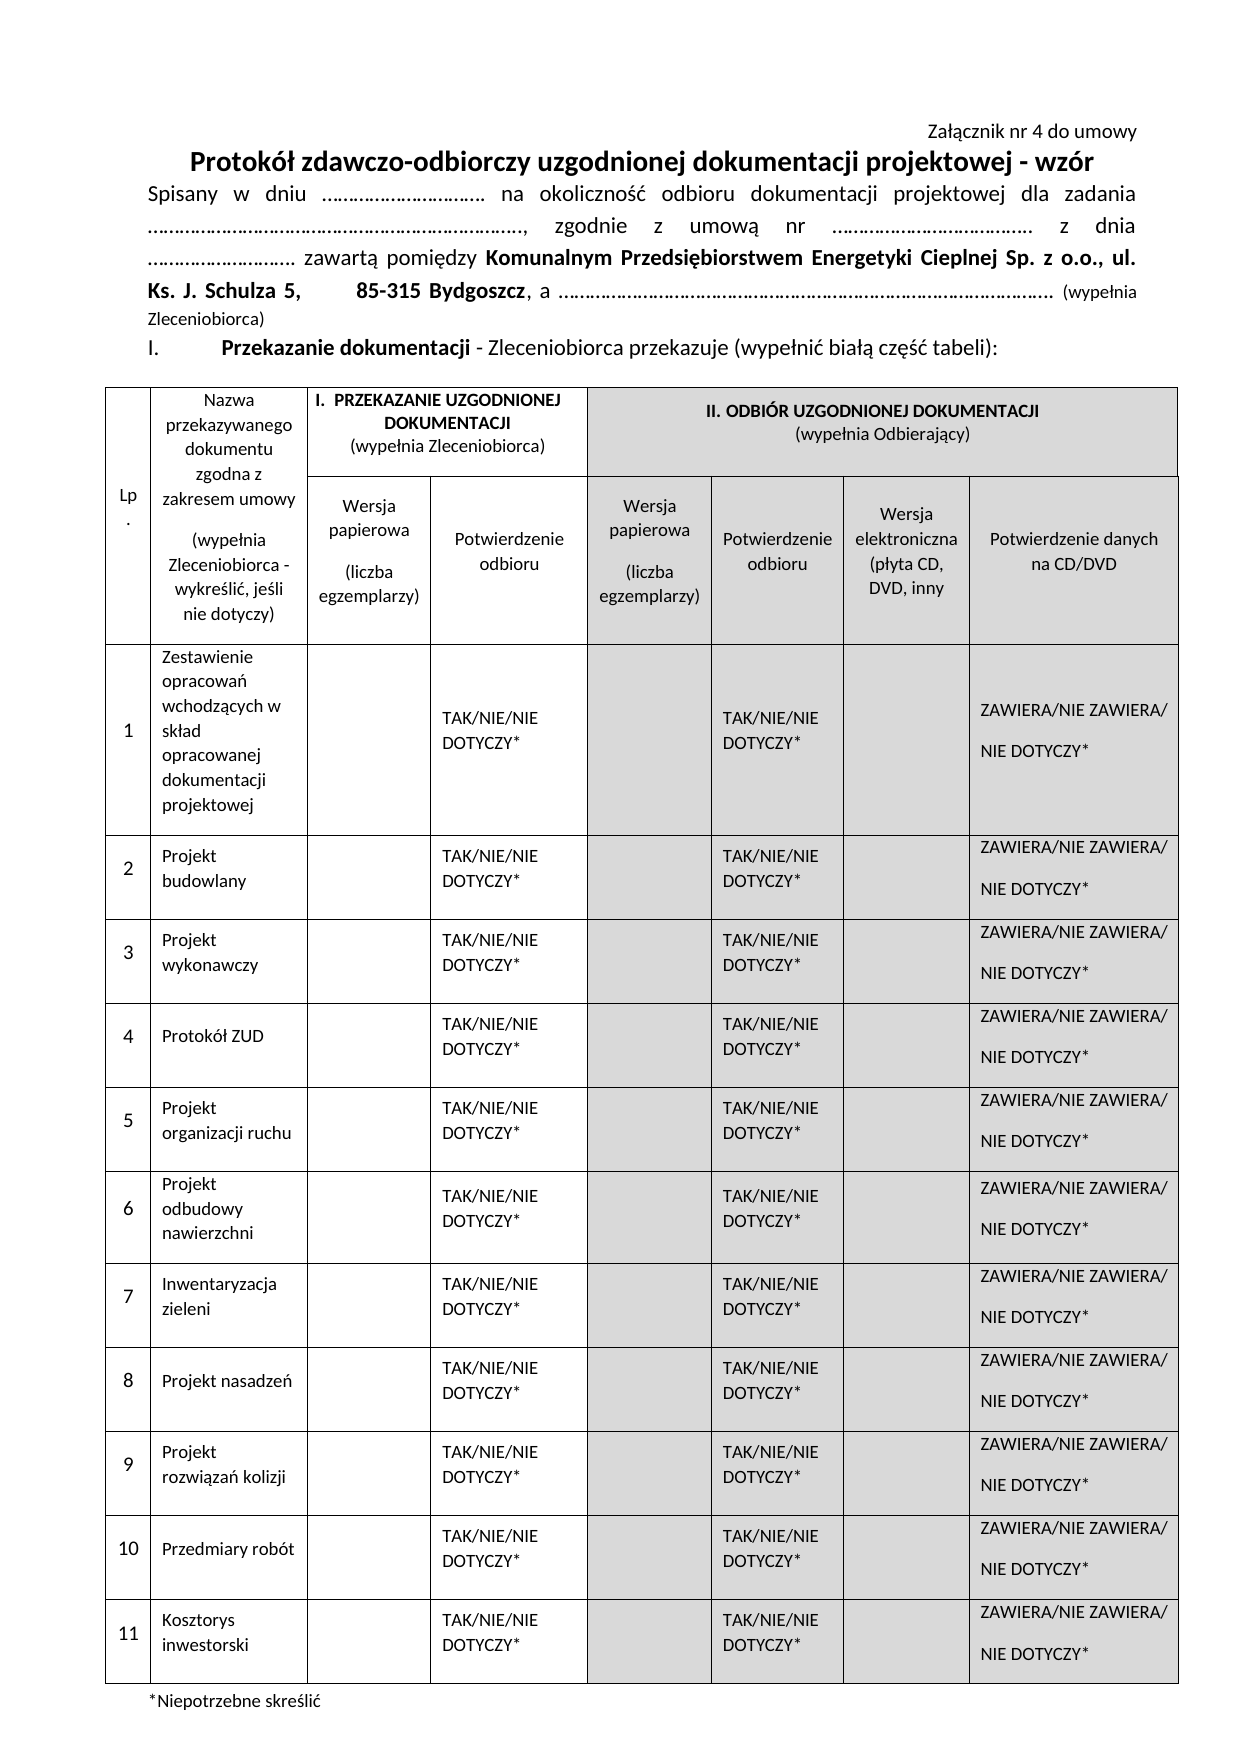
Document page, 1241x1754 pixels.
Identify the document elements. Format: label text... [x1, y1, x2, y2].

table_cell [588, 1432, 711, 1515]
table_cell 6 [106, 1172, 150, 1263]
table_cell [588, 1600, 711, 1683]
table_cell TAK/NIE/NIE DOTYCZY* [431, 645, 587, 835]
table_cell 9 [106, 1432, 150, 1515]
table_cell 1 [106, 645, 150, 835]
table_cell TAK/NIE/NIE DOTYCZY* [712, 1432, 843, 1515]
table_cell ZAWIERA/NIE ZAWIERA/ NIE DOTYCZY* [970, 920, 1178, 1003]
table_cell Projekt budowlany [151, 836, 307, 919]
list Spisany w dniu …………………………. na okoliczność odbioru dokumentacji projektowej dla zadania …………………………………………………………….., zgodnie z umową nr ……………………………….. z dnia ………………………. zawartą pomiędzy Komunalnym Przedsiębiorstwem Energetyki Cieplnej Sp. z o.o., ul. Ks. J. Schulza 5, 85-315 Bydgoszcz, a …………………………………………………………………………………. (wypełnia Zleceniobiorca) [148, 179, 1137, 330]
table_cell [588, 1004, 711, 1087]
table_cell [308, 1088, 430, 1171]
table_cell [844, 1600, 969, 1683]
table_cell TAK/NIE/NIE DOTYCZY* [712, 836, 843, 919]
table_cell Wersja papierowa (liczba egzemplarzy) [588, 477, 711, 644]
table_cell [588, 1516, 711, 1599]
table_cell [308, 1600, 430, 1683]
table_cell TAK/NIE/NIE DOTYCZY* [431, 1348, 587, 1431]
table_cell ZAWIERA/NIE ZAWIERA/ NIE DOTYCZY* [970, 1432, 1178, 1515]
table_cell [844, 836, 969, 919]
table_cell ZAWIERA/NIE ZAWIERA/ NIE DOTYCZY* [970, 1348, 1178, 1431]
table_cell TAK/NIE/NIE DOTYCZY* [712, 1004, 843, 1087]
text Protokół zdawczo-odbiorczy uzgodnionej dokumentacji projektowej - wzór [148, 143, 1137, 179]
table_cell 11 [106, 1600, 150, 1683]
table_cell ZAWIERA/NIE ZAWIERA/ NIE DOTYCZY* [970, 1172, 1178, 1263]
table_cell Przedmiary robót [151, 1516, 307, 1599]
table_cell TAK/NIE/NIE DOTYCZY* [712, 1172, 843, 1263]
table_cell Projekt nasadzeń [151, 1348, 307, 1431]
table_cell 7 [106, 1264, 150, 1347]
table_cell 4 [106, 1004, 150, 1087]
table_header Lp. [106, 388, 150, 644]
table_cell [308, 1348, 430, 1431]
table_header ODBIÓR UZGODNIONEJ DOKUMENTACJI (wypełnia Odbierający) [588, 388, 1177, 476]
table_cell Projekt odbudowy nawierzchni [151, 1172, 307, 1263]
table_cell ZAWIERA/NIE ZAWIERA/ NIE DOTYCZY* [970, 836, 1178, 919]
table_cell [588, 645, 711, 835]
table_cell ZAWIERA/NIE ZAWIERA/ NIE DOTYCZY* [970, 1516, 1178, 1599]
table_cell 8 [106, 1348, 150, 1431]
table_cell [844, 1004, 969, 1087]
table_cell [431, 1600, 587, 1683]
table_cell [308, 1264, 430, 1347]
table_header PRZEKAZANIE UZGODNIONEJ DOKUMENTACJI (wypełnia Zleceniobiorca) [308, 388, 587, 476]
table_cell [588, 1172, 711, 1263]
table_cell Wersja elektroniczna (płyta CD, DVD, inny [844, 477, 969, 644]
table_cell [844, 1516, 969, 1599]
table_cell TAK/NIE/NIE DOTYCZY* [431, 1004, 587, 1087]
table_cell [588, 1264, 711, 1347]
table_cell [308, 920, 430, 1003]
table_cell TAK/NIE/NIE DOTYCZY* [431, 836, 587, 919]
table_cell 3 [106, 920, 150, 1003]
table_cell Potwierdzenie danych na CD/DVD [970, 477, 1178, 644]
table_cell TAK/NIE/NIE DOTYCZY* [712, 645, 843, 835]
table_cell ZAWIERA/NIE ZAWIERA/ NIE DOTYCZY* [970, 1088, 1178, 1171]
table_cell TAK/NIE/NIE DOTYCZY* [712, 1348, 843, 1431]
table_cell [844, 1172, 969, 1263]
table_cell [588, 836, 711, 919]
table_cell [844, 1264, 969, 1347]
table_cell [308, 1172, 430, 1263]
table_cell ZAWIERA/NIE ZAWIERA/ NIE DOTYCZY* [970, 1004, 1178, 1087]
table_cell TAK/NIE/NIE DOTYCZY* [712, 1088, 843, 1171]
text Załącznik nr 4 do umowy [148, 118, 1137, 143]
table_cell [970, 1600, 1178, 1683]
table_cell TAK/NIE/NIE DOTYCZY* [431, 1264, 587, 1347]
table_cell ZAWIERA/NIE ZAWIERA/ NIE DOTYCZY* [970, 1264, 1178, 1347]
table_cell [308, 645, 430, 835]
table_cell [308, 1516, 430, 1599]
table_cell Potwierdzenie odbioru [712, 477, 843, 644]
table_cell TAK/NIE/NIE DOTYCZY* [431, 1432, 587, 1515]
table_cell TAK/NIE/NIE DOTYCZY* [712, 920, 843, 1003]
table_cell [308, 1432, 430, 1515]
table_cell TAK/NIE/NIE DOTYCZY* [431, 1516, 587, 1599]
table_cell [588, 920, 711, 1003]
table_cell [712, 1600, 843, 1683]
table_cell 10 [106, 1516, 150, 1599]
table_cell 5 [106, 1088, 150, 1171]
table_header Nazwa przekazywanego dokumentu zgodna z zakresem umowy (wypełnia Zleceniobiorca - wykreślić, jeśli nie dotyczy) [151, 388, 307, 644]
table_cell [308, 836, 430, 919]
table_cell [844, 645, 969, 835]
table_cell TAK/NIE/NIE DOTYCZY* [712, 1264, 843, 1347]
table_cell TAK/NIE/NIE DOTYCZY* [712, 1516, 843, 1599]
table_cell Projekt wykonawczy [151, 920, 307, 1003]
table_cell [588, 1348, 711, 1431]
table_cell [844, 920, 969, 1003]
table_cell Projekt organizacji ruchu [151, 1088, 307, 1171]
table_cell 2 [106, 836, 150, 919]
table_cell ZAWIERA/NIE ZAWIERA/ NIE DOTYCZY* [970, 645, 1178, 835]
table_cell Inwentaryzacja zieleni [151, 1264, 307, 1347]
table_cell Projekt rozwiązań kolizji [151, 1432, 307, 1515]
table_cell Protokół ZUD [151, 1004, 307, 1087]
table_cell [588, 1088, 711, 1171]
table_cell TAK/NIE/NIE DOTYCZY* [431, 1088, 587, 1171]
table_cell Potwierdzenie odbioru [431, 477, 587, 644]
table_cell [844, 1348, 969, 1431]
table_cell Zestawienie opracowań wchodzących w skład opracowanej dokumentacji projektowej [151, 645, 307, 835]
table_cell Wersja papierowa (liczba egzemplarzy) [308, 477, 430, 644]
table_cell TAK/NIE/NIE DOTYCZY* [431, 1172, 587, 1263]
table_cell [308, 1004, 430, 1087]
table_cell TAK/NIE/NIE DOTYCZY* [431, 920, 587, 1003]
table_cell [844, 1432, 969, 1515]
table_cell [844, 1088, 969, 1171]
list Przekazanie dokumentacji - Zleceniobiorca przekazuje (wypełnić białą część tabeli): [148, 333, 1137, 362]
table_cell Kosztorys inwestorski [151, 1600, 307, 1683]
